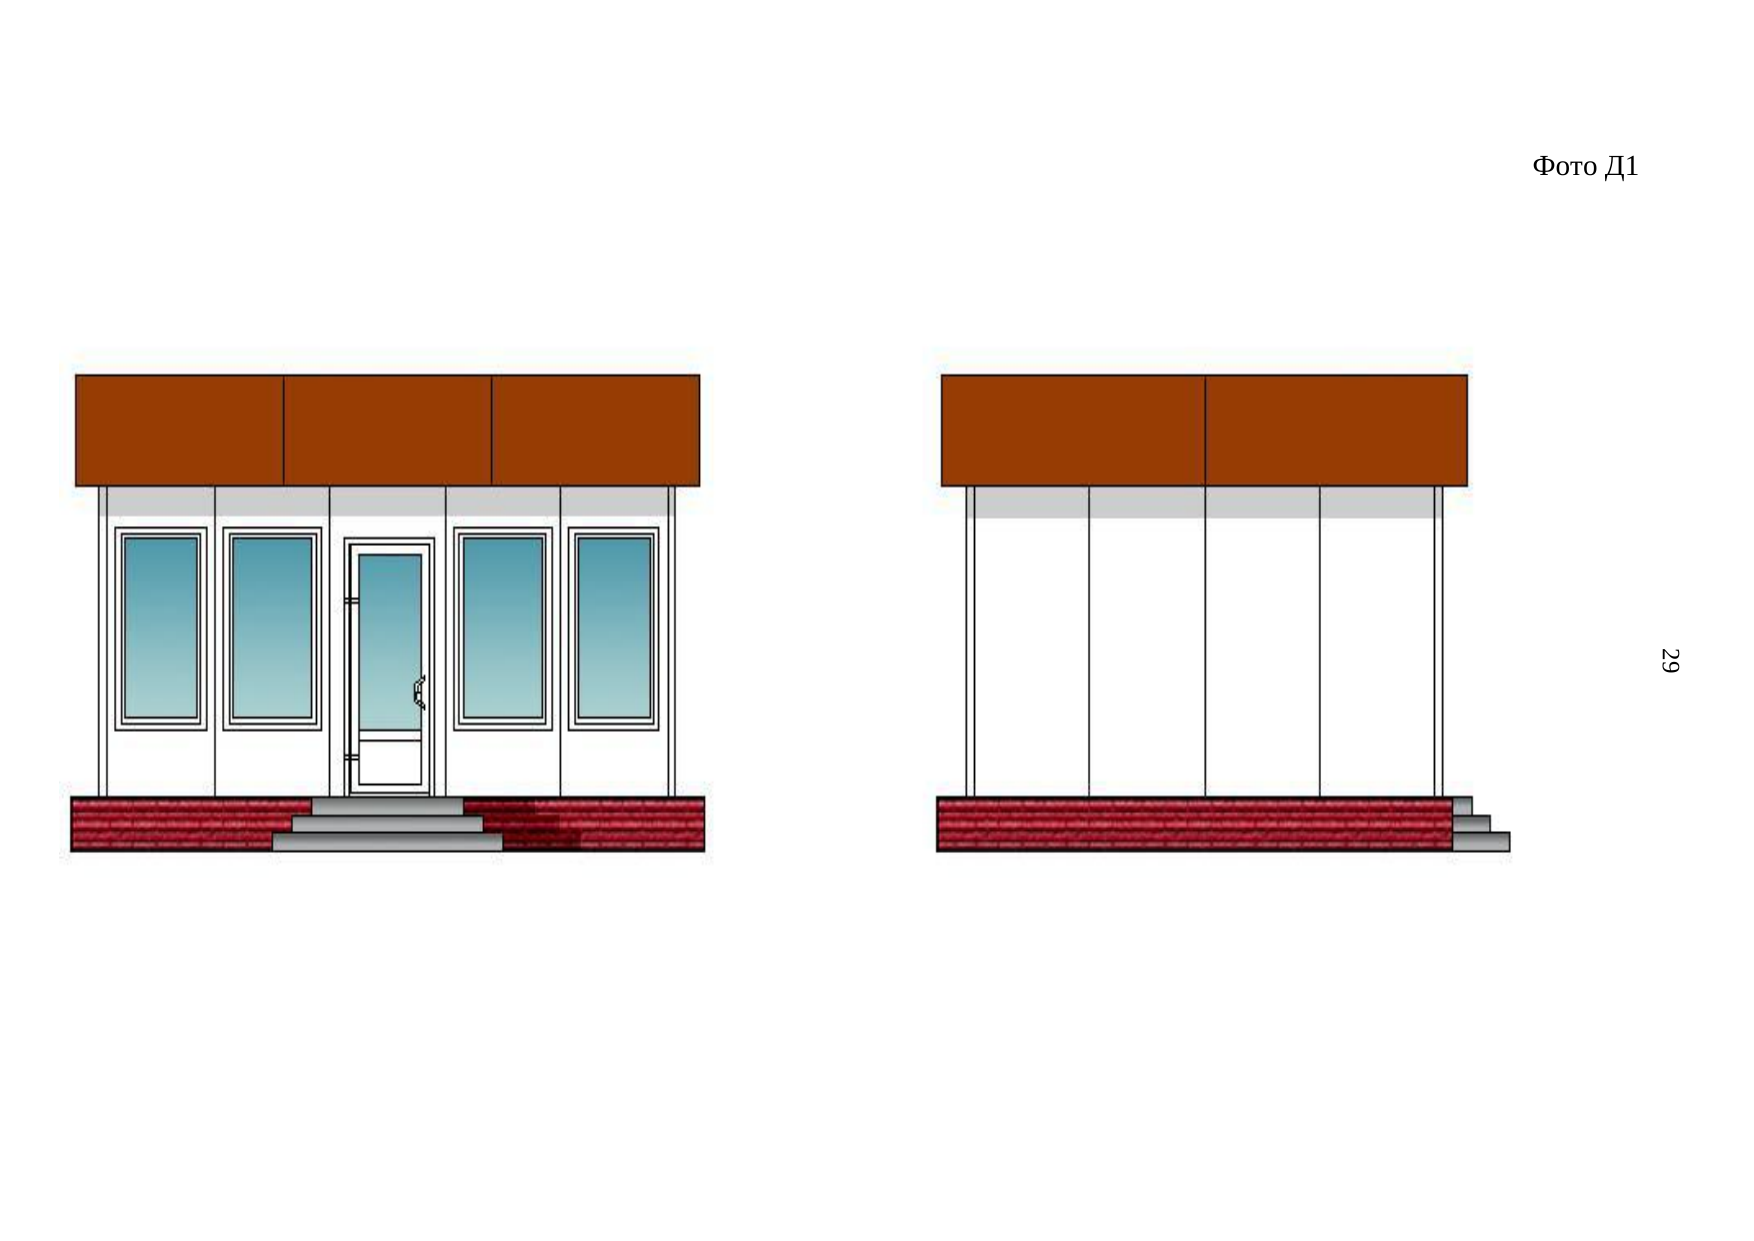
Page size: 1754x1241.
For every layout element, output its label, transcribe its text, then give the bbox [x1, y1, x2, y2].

text Фото Д1 [59, 148, 1639, 181]
picture [59, 214, 1559, 878]
